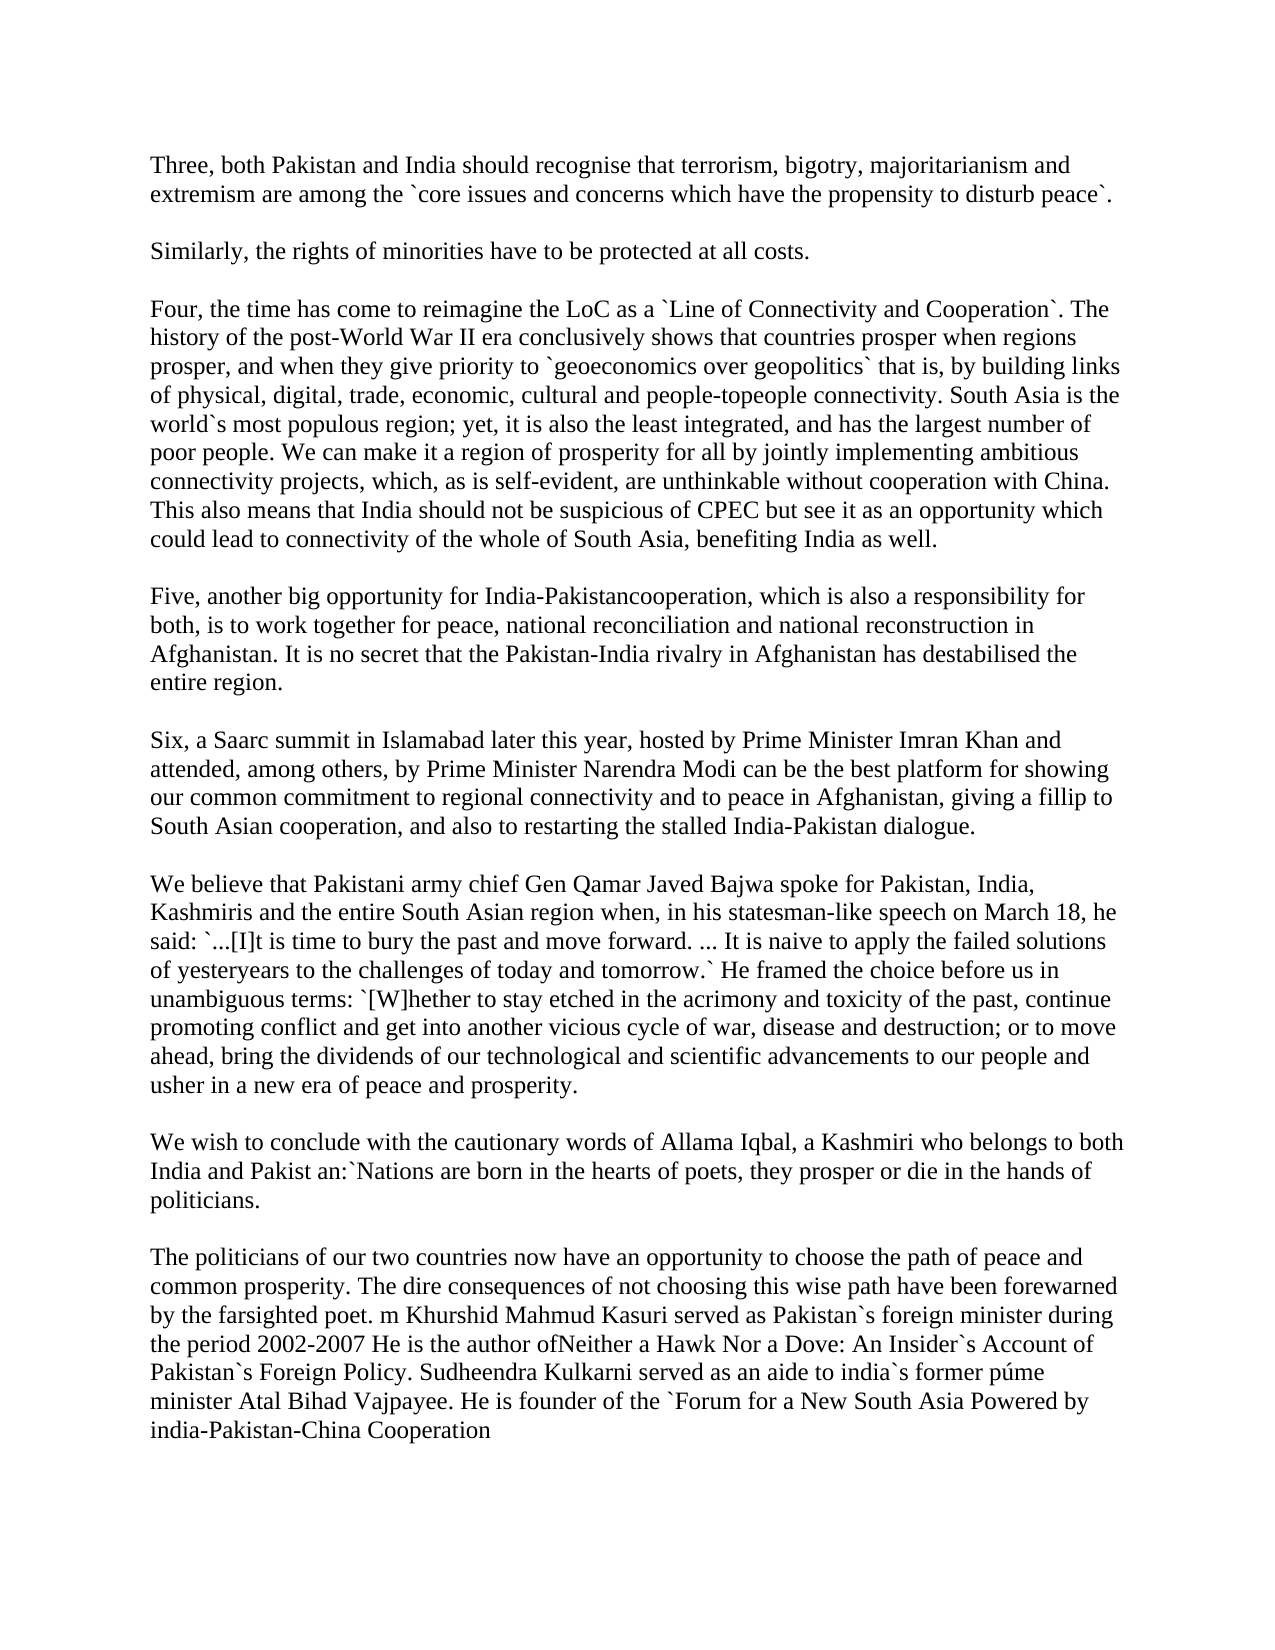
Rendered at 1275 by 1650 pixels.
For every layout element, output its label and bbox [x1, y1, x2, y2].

text [150, 150, 1125, 1444]
